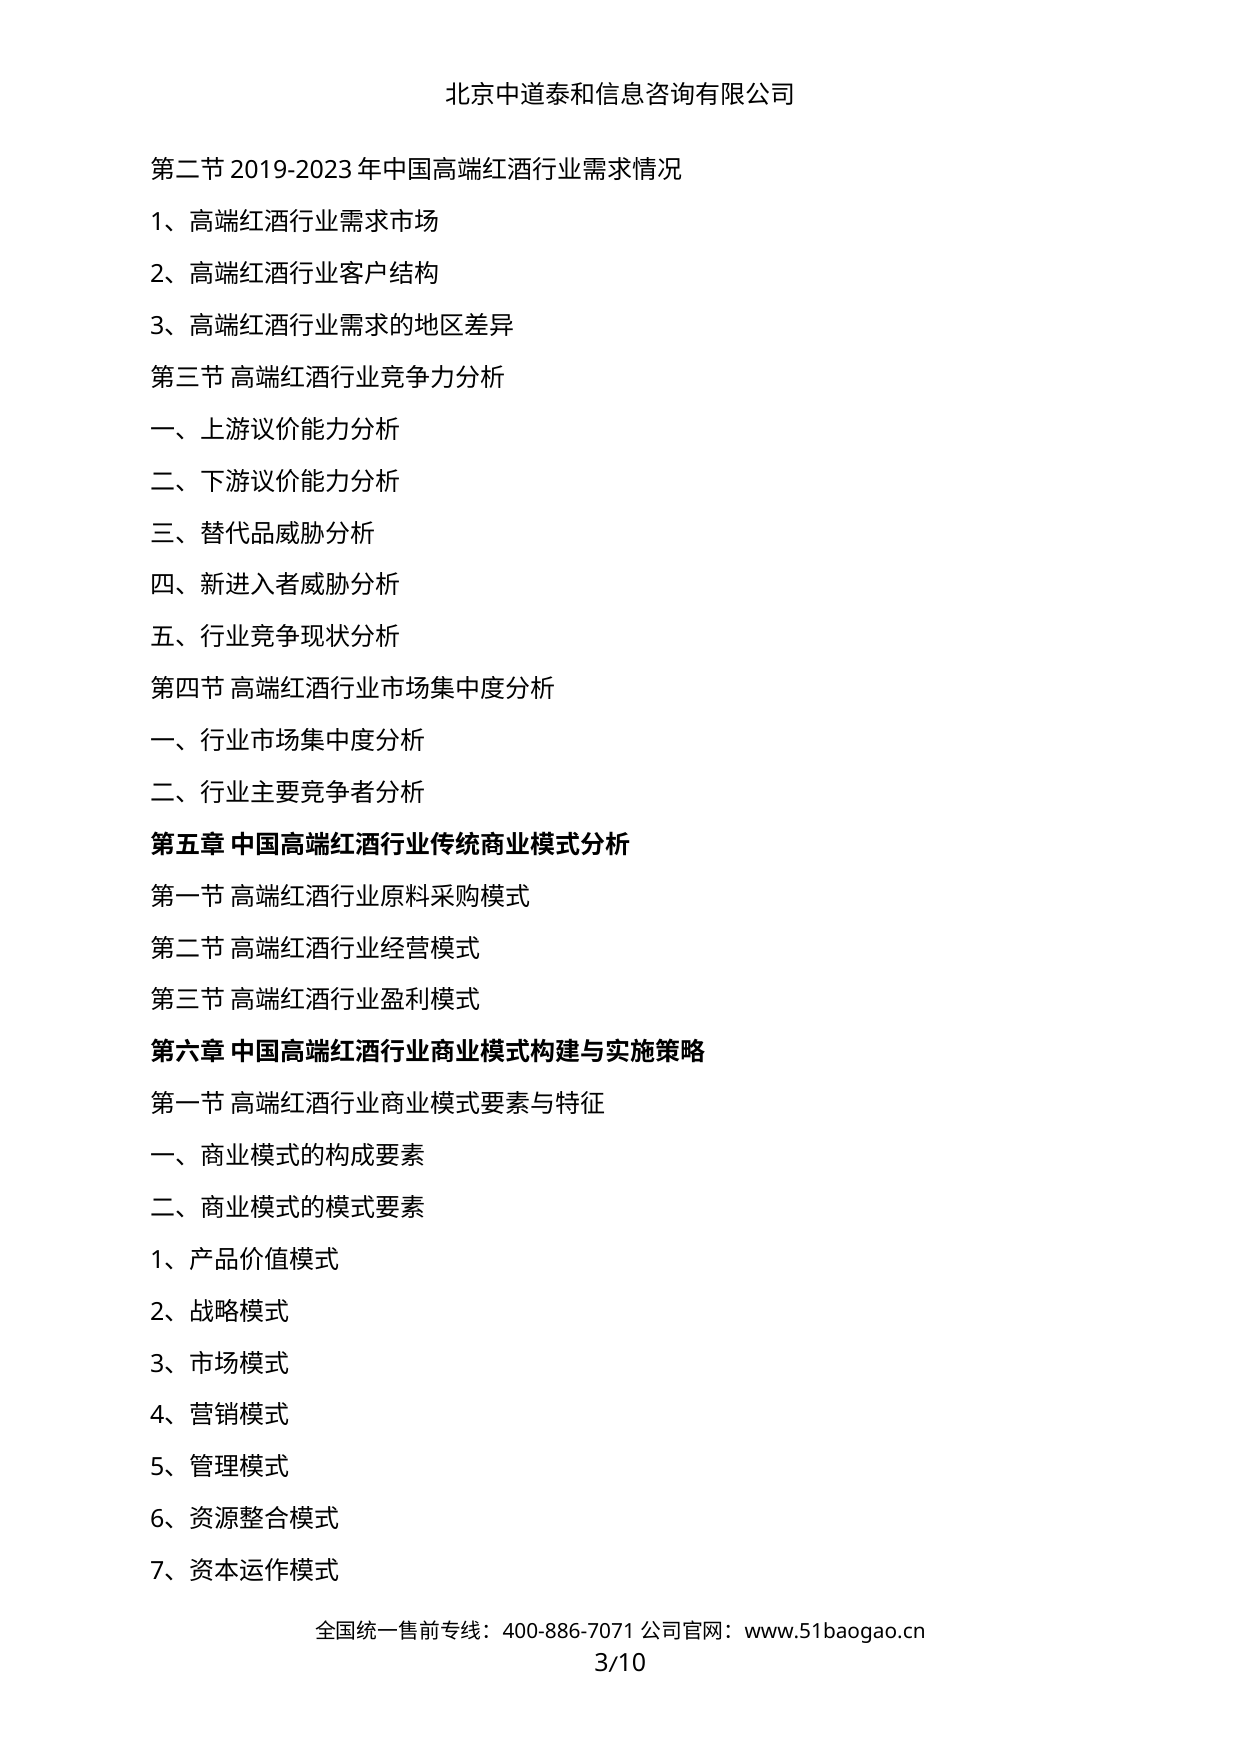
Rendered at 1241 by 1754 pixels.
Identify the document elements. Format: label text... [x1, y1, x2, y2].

text 第三节 高端红酒行业竞争力分析 [150, 357, 1090, 394]
text 一、行业市场集中度分析 [150, 721, 1090, 757]
text 一、上游议价能力分析 [150, 409, 1090, 446]
text 五、行业竞争现状分析 [150, 617, 1090, 653]
text 第一节 高端红酒行业商业模式要素与特征 [150, 1084, 1090, 1120]
text 3、市场模式 [150, 1343, 1090, 1379]
text 第二节2019-2023年中国高端红酒行业需求情况 [150, 150, 1090, 186]
text 5、管理模式 [150, 1447, 1090, 1483]
text 二、行业主要竞争者分析 [150, 772, 1090, 809]
text 一、商业模式的构成要素 [150, 1136, 1090, 1172]
text 第五章 中国高端红酒行业传统商业模式分析 [150, 824, 1090, 861]
text 6、资源整合模式 [150, 1499, 1090, 1535]
text 第三节 高端红酒行业盈利模式 [150, 980, 1090, 1016]
text 1、产品价值模式 [150, 1239, 1090, 1276]
text 第二节 高端红酒行业经营模式 [150, 928, 1090, 964]
text 第一节 高端红酒行业原料采购模式 [150, 876, 1090, 912]
text 四、新进入者威胁分析 [150, 565, 1090, 601]
text 4、营销模式 [150, 1395, 1090, 1431]
text 2、高端红酒行业客户结构 [150, 254, 1090, 290]
text 7、资本运作模式 [150, 1551, 1090, 1587]
text 三、替代品威胁分析 [150, 513, 1090, 549]
text 3、高端红酒行业需求的地区差异 [150, 306, 1090, 342]
text 二、下游议价能力分析 [150, 461, 1090, 497]
text 二、商业模式的模式要素 [150, 1187, 1090, 1224]
text 2、战略模式 [150, 1291, 1090, 1327]
text 第六章 中国高端红酒行业商业模式构建与实施策略 [150, 1032, 1090, 1068]
text 1、高端红酒行业需求市场 [150, 202, 1090, 238]
text 第四节 高端红酒行业市场集中度分析 [150, 669, 1090, 705]
